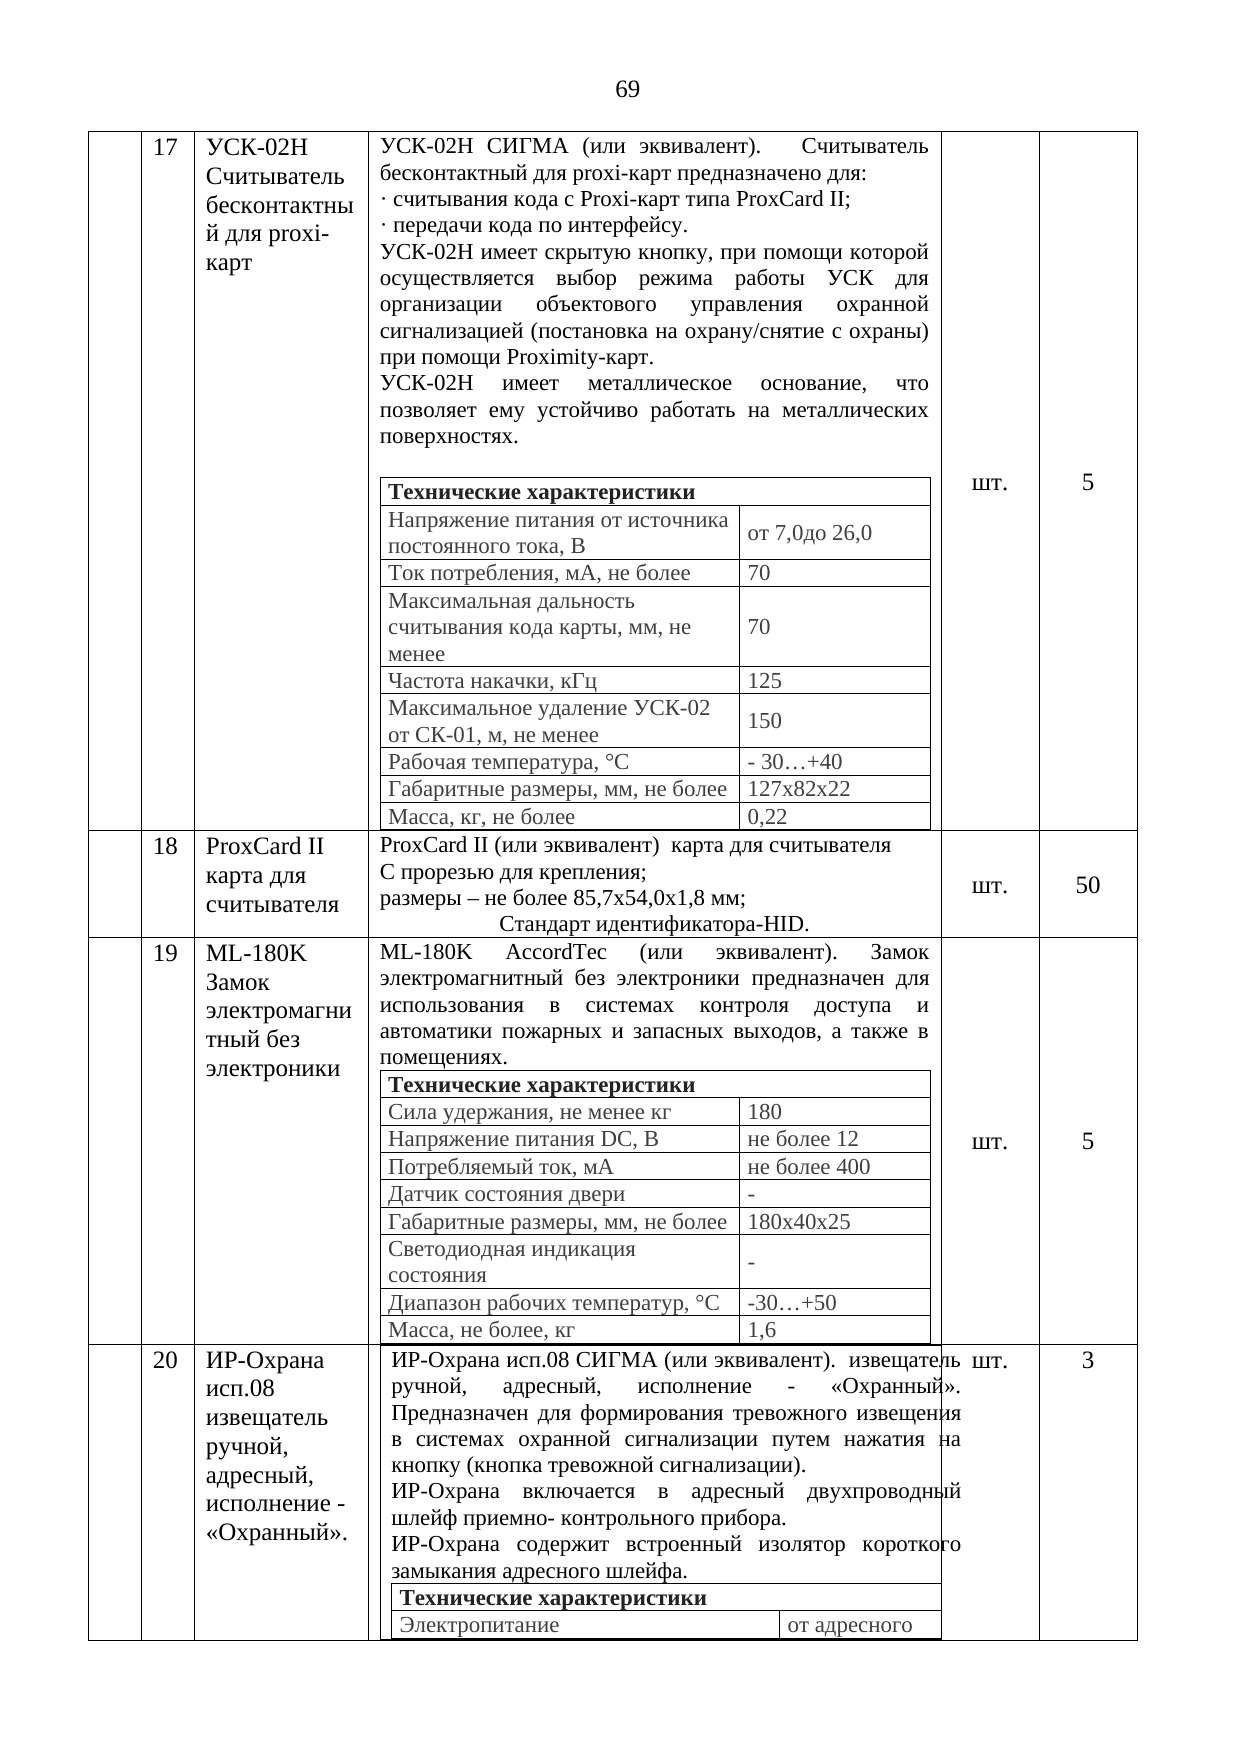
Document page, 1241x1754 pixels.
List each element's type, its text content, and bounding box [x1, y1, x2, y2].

table_cell УСК-02Н СИГМА (или эквивалент). Считыватель бесконтактный для proxi-карт предназначено для: · считывания кода с Proxi-карт типа ProxCard II; · передачи кода по интерфейсу. УСК-02Н имеет скрытую кнопку, при помощи которой осуществляется выбор режима работы УСК для организации объектового управления охранной сигнализацией (постановка на охрану/снятие с охраны) при помощи Proximity-карт. УСК-02Н имеет металлическое основание, что позволяет ему устойчиво работать на металлических поверхностях. [369, 132, 941, 830]
table_cell 3 [1040, 1345, 1137, 1640]
table_cell 20 [142, 1345, 194, 1640]
table_cell ML-180K Замок электромагнитный без электроники [195, 938, 368, 1344]
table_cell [195, 1345, 368, 1640]
table_cell [89, 1345, 141, 1640]
table_cell 5 [1040, 132, 1137, 830]
table_cell 19 [142, 938, 194, 1344]
table_cell шт. [942, 132, 1039, 830]
table_cell 5 [1040, 938, 1137, 1344]
table_cell ProxCard II (или эквивалент) картa для считывателя С прорезью для крепления; размеры – не более 85,7х54,0х1,8 мм; Стандарт идентификатора-HID. [369, 831, 941, 937]
table_cell 18 [142, 831, 194, 937]
table_cell [381, 1346, 941, 1639]
table_cell [89, 938, 141, 1344]
table_cell [89, 132, 141, 830]
table_cell 17 [142, 132, 194, 830]
table_cell шт. [942, 1345, 1039, 1640]
table_cell шт. [942, 831, 1039, 937]
table_cell 50 [1040, 831, 1137, 937]
table_cell [369, 1345, 380, 1640]
table_cell УСК-02Н Считыватель бесконтактный для proxi-карт [195, 132, 368, 830]
table_cell [89, 831, 141, 937]
table_cell ML-180K AccordTec (или эквивалент). Замок электромагнитный без электроники предназначен для использования в системах контроля доступа и автоматики пожарных и запасных выходов, а также в помещениях. [369, 938, 941, 1344]
table_cell шт. [942, 938, 1039, 1344]
table_cell ProxCard II картa для считывателя [195, 831, 368, 937]
